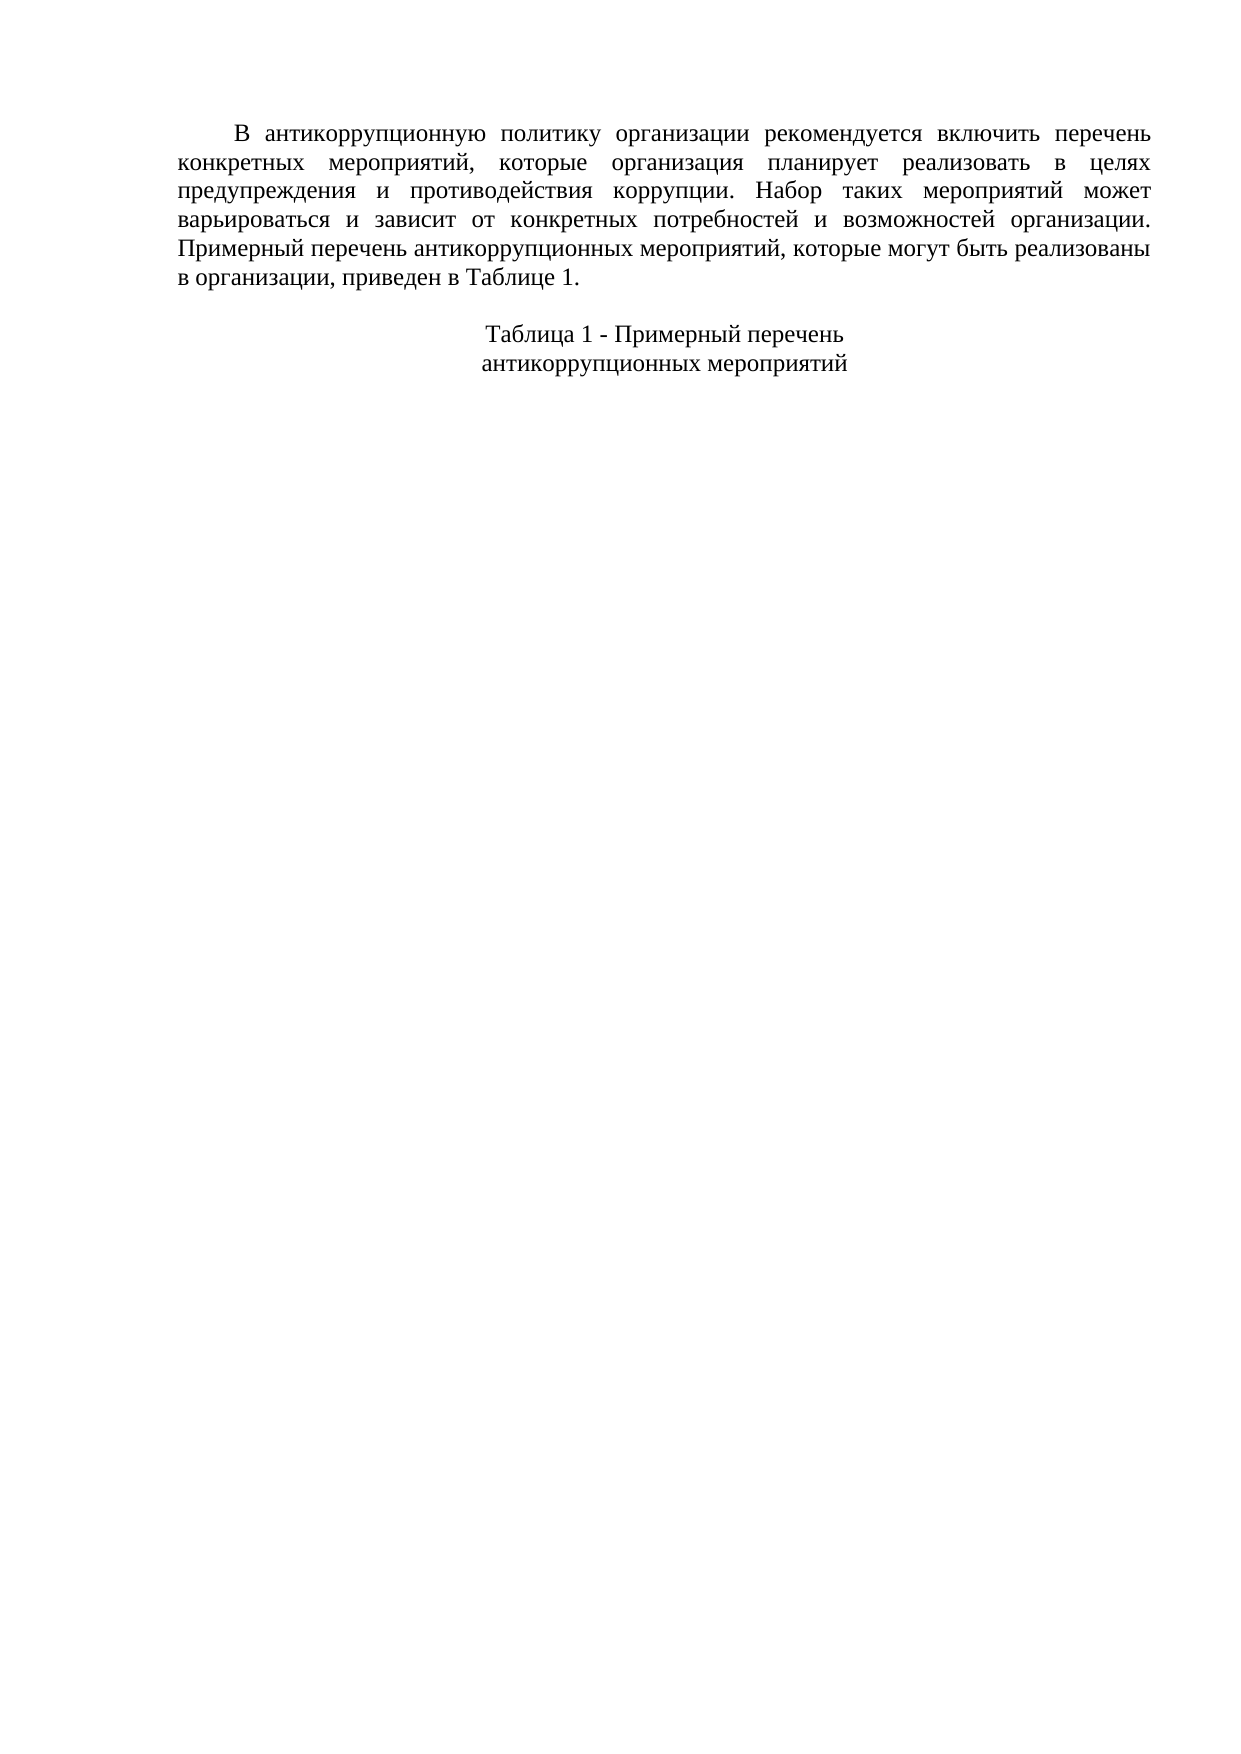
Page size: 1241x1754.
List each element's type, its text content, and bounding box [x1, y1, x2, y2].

text Таблица 1 - Примерный перечень [177, 319, 1152, 348]
text антикоррупционных мероприятий [177, 348, 1152, 377]
text В антикоррупционную политику организации рекомендуется включить перечень конкретных мероприятий, которые организация планирует реализовать в целях предупреждения и противодействия коррупции. Набор таких мероприятий может варьироваться и зависит от конкретных потребностей и возможностей организации. Примерный перечень антикоррупционных мероприятий, которые могут быть реализованы в организации, приведен в Таблице 1. [177, 118, 1152, 291]
